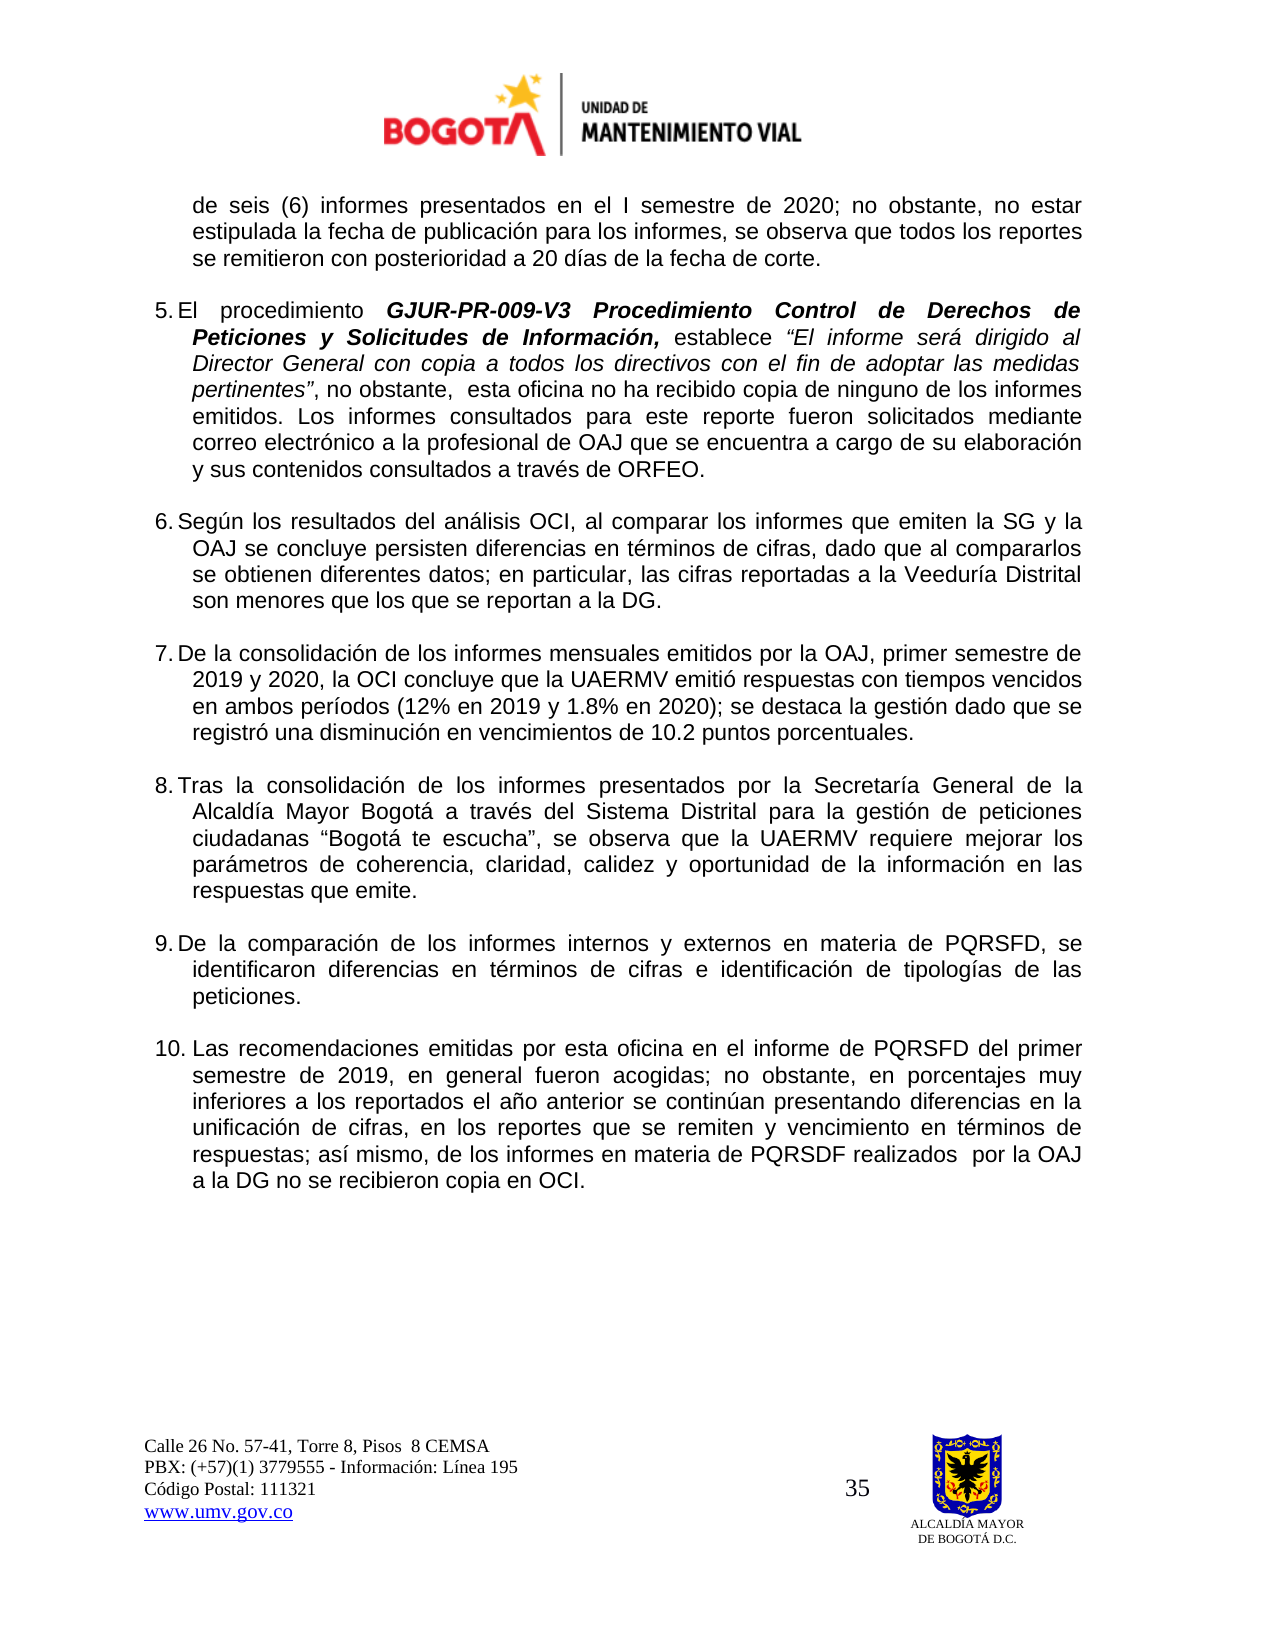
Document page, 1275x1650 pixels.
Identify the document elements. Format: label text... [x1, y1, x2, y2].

list De la comparación de los informes internos y externos en materia de PQRSFD, se identificaron diferencias en términos de cifras e identificación de tipologías de las peticiones. [154, 930, 1083, 1009]
list De la consolidación de los informes mensuales emitidos por la OAJ, primer semestre de 2019 y 2020, la OCI concluye que la UAERMV emitió respuestas con tiempos vencidos en ambos períodos (12% en 2019 y 1.8% en 2020); se destaca la gestión dado que se registró una disminución en vencimientos de 10.2 puntos porcentuales. [154, 640, 1083, 745]
list El procedimiento GJUR-PR-009-V3 Procedimiento Control de Derechos de Peticiones y Solicitudes de Información, establece “El informe será dirigido al Director General con copia a todos los directivos con el fin de adoptar las medidas pertinentes”, no obstante, esta oficina no ha recibido copia de ninguno de los informes emitidos. Los informes consultados para este reporte fueron solicitados mediante correo electrónico a la profesional de OAJ que se encuentra a cargo de su elaboración y sus contenidos consultados a través de ORFEO. [154, 297, 1083, 482]
list Tras la consolidación de los informes presentados por la Secretaría General de la Alcaldía Mayor Bogotá a través del Sistema Distrital para la gestión de peticiones ciudadanas “Bogotá te escucha”, se observa que la UAERMV requiere mejorar los parámetros de coherencia, claridad, calidez y oportunidad de la información en las respuestas que emite. [154, 772, 1083, 903]
list Según los resultados del análisis OCI, al comparar los informes que emiten la SG y la OAJ se concluye persisten diferencias en términos de cifras, dado que al compararlos se obtienen diferentes datos; en particular, las cifras reportadas a la Veeduría Distrital son menores que los que se reportan a la DG. [154, 508, 1083, 614]
picture [384, 73, 802, 156]
picture [932, 1434, 1002, 1518]
list Las recomendaciones emitidas por esta oficina en el informe de PQRSFD del primer semestre de 2019, en general fueron acogidas; no obstante, en porcentajes muy inferiores a los reportados el año anterior se continúan presentando diferencias en la unificación de cifras, en los reportes que se remiten y vencimiento en términos de respuestas; así mismo, de los informes en materia de PQRSDF realizados por la OAJ a la DG no se recibieron copia en OCI. [154, 1035, 1083, 1193]
